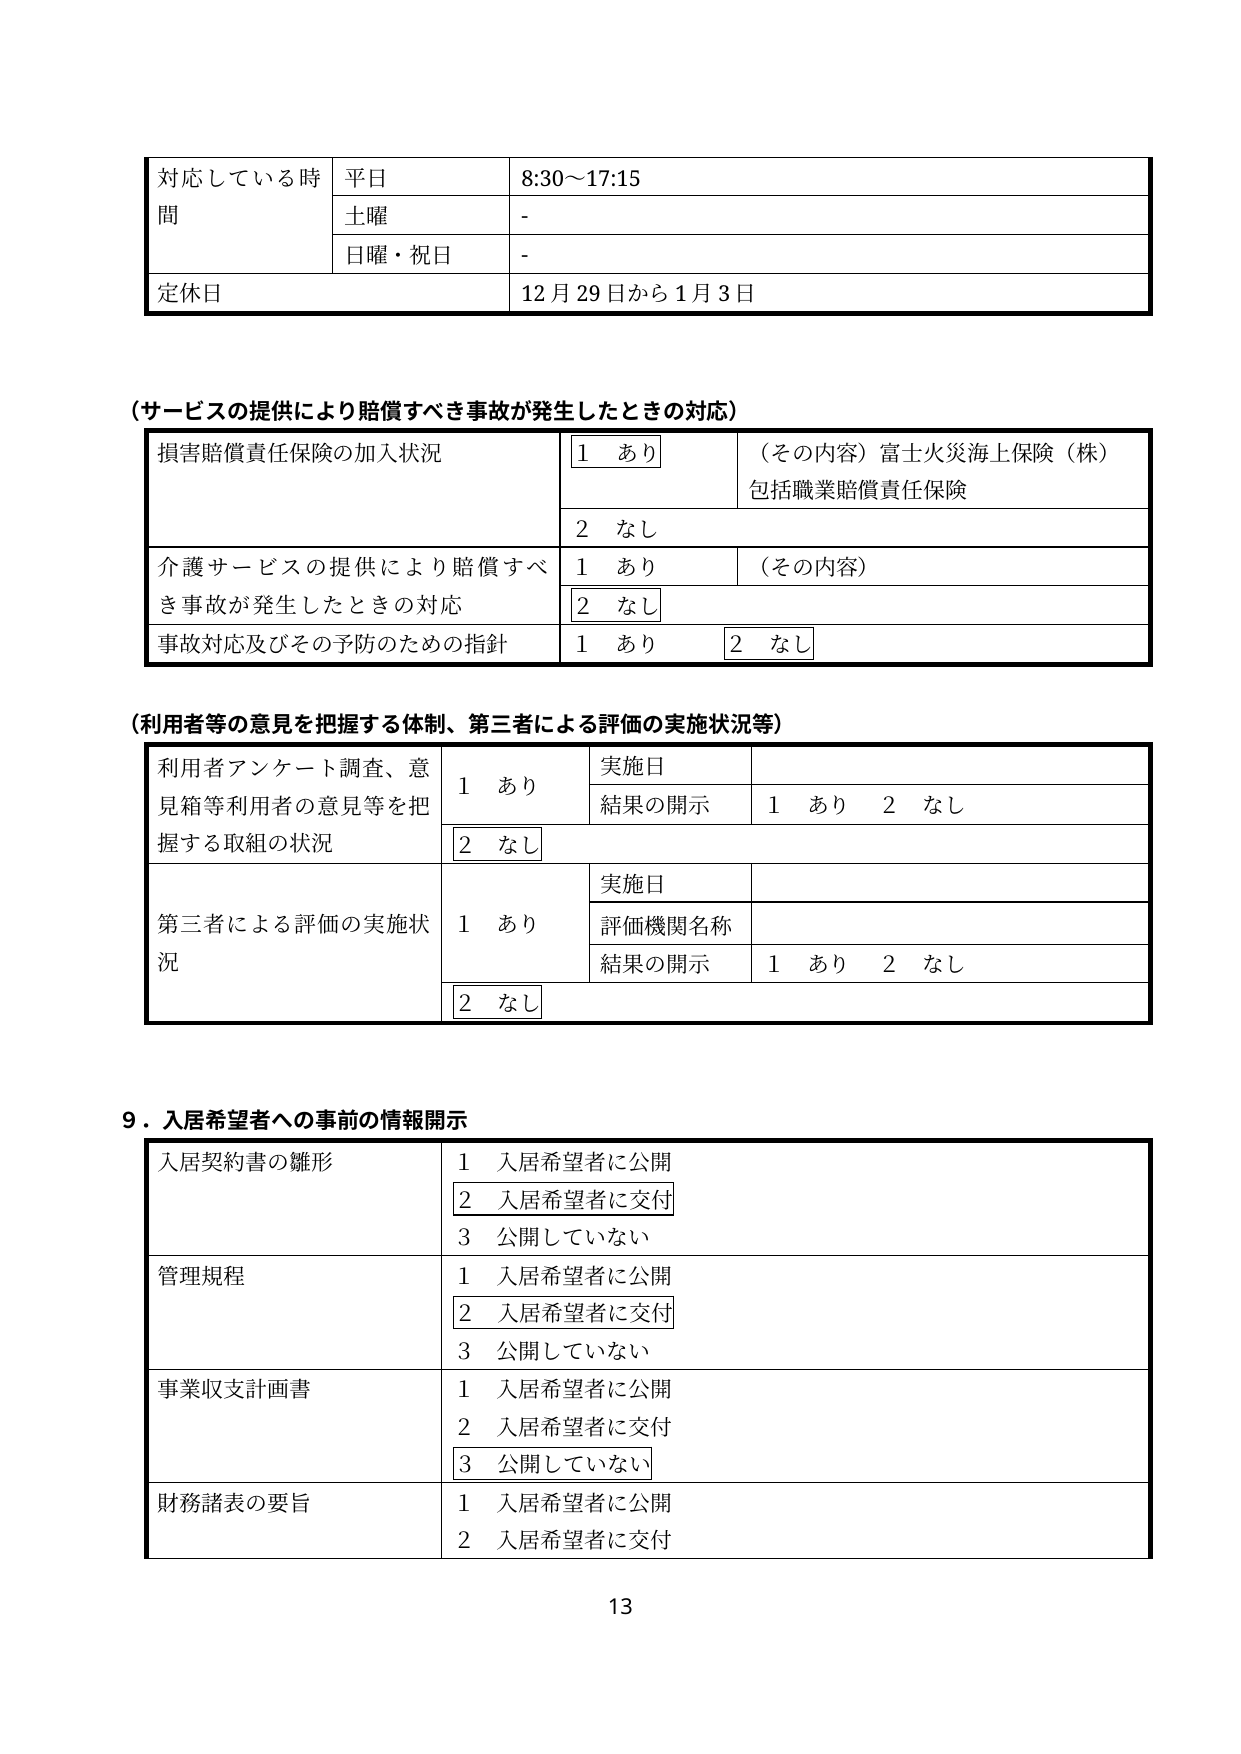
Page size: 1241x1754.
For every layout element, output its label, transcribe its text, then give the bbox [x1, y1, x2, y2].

table_cell 事業収支計画書 [149, 1370, 441, 1482]
table_cell １ あり ２ なし [752, 945, 1148, 982]
text （利用者等の意見を把握する体制、第三者による評価の実施状況等） [118, 704, 1122, 742]
table_cell １ あり ２ なし [561, 625, 1148, 662]
table_cell 第三者による評価の実施状況 [149, 864, 441, 1021]
table_header [752, 747, 1148, 784]
table_cell 日曜・祝日 [333, 235, 509, 272]
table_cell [442, 1483, 1148, 1558]
table_cell 管理規程 [149, 1256, 441, 1368]
table_cell - [510, 235, 1148, 272]
table_header １ 入居希望者に公開 ２ 入居希望者に交付 ３ 公開していない [442, 1143, 1148, 1255]
table_cell 平日 [333, 158, 509, 195]
table_cell 財務諸表の要旨 [149, 1483, 441, 1558]
table_cell １ あり [442, 864, 589, 982]
table_cell （その内容） [738, 548, 1148, 585]
table_cell 介護サービスの提供により賠償すべき事故が発生したときの対応 [149, 548, 559, 623]
table_cell 定休日 [149, 274, 509, 311]
table_cell 対応している時間 [149, 158, 332, 272]
table_header 入居契約書の雛形 [149, 1143, 441, 1255]
table_cell 8:30～17:15 [510, 158, 1148, 195]
table_cell １ あり [561, 548, 737, 585]
table_header １ あり [561, 433, 737, 508]
table_header 損害賠償責任保険の加入状況 [149, 433, 559, 546]
table_cell 実施日 [590, 864, 751, 901]
table_cell １ 入居希望者に公開 ２ 入居希望者に交付 ３ 公開していない [442, 1256, 1148, 1368]
table_cell [752, 864, 1148, 901]
table_cell - [510, 196, 1148, 234]
table_header 利用者アンケート調査、意見箱等利用者の意見等を把握する取組の状況 [149, 747, 441, 863]
table_cell １ あり ２ なし [752, 785, 1148, 824]
table_cell 12月29日から1月3日 [510, 274, 1148, 311]
table_cell ２ なし [561, 509, 1148, 546]
table_cell 事故対応及びその予防のための指針 [149, 625, 559, 662]
text （サービスの提供により賠償すべき事故が発生したときの対応） [118, 391, 1122, 428]
table_cell 評価機関名称 [590, 903, 751, 943]
table_cell [752, 903, 1148, 943]
table_cell ２ なし [442, 825, 1148, 863]
table_cell 結果の開示 [590, 785, 751, 824]
table_cell １ 入居希望者に公開 ２ 入居希望者に交付 ３ 公開していない [442, 1370, 1148, 1482]
table_header （その内容）富士火災海上保険（株） 包括職業賠償責任保険 [738, 433, 1148, 508]
table_cell 結果の開示 [590, 945, 751, 982]
table_header １ あり [442, 747, 589, 824]
table_cell ２ なし [442, 983, 1148, 1021]
text ９．入居希望者への事前の情報開示 [118, 1100, 1122, 1138]
table_cell 土曜 [333, 196, 509, 234]
table_header 実施日 [590, 747, 751, 784]
table_cell ２ なし [561, 586, 1148, 623]
